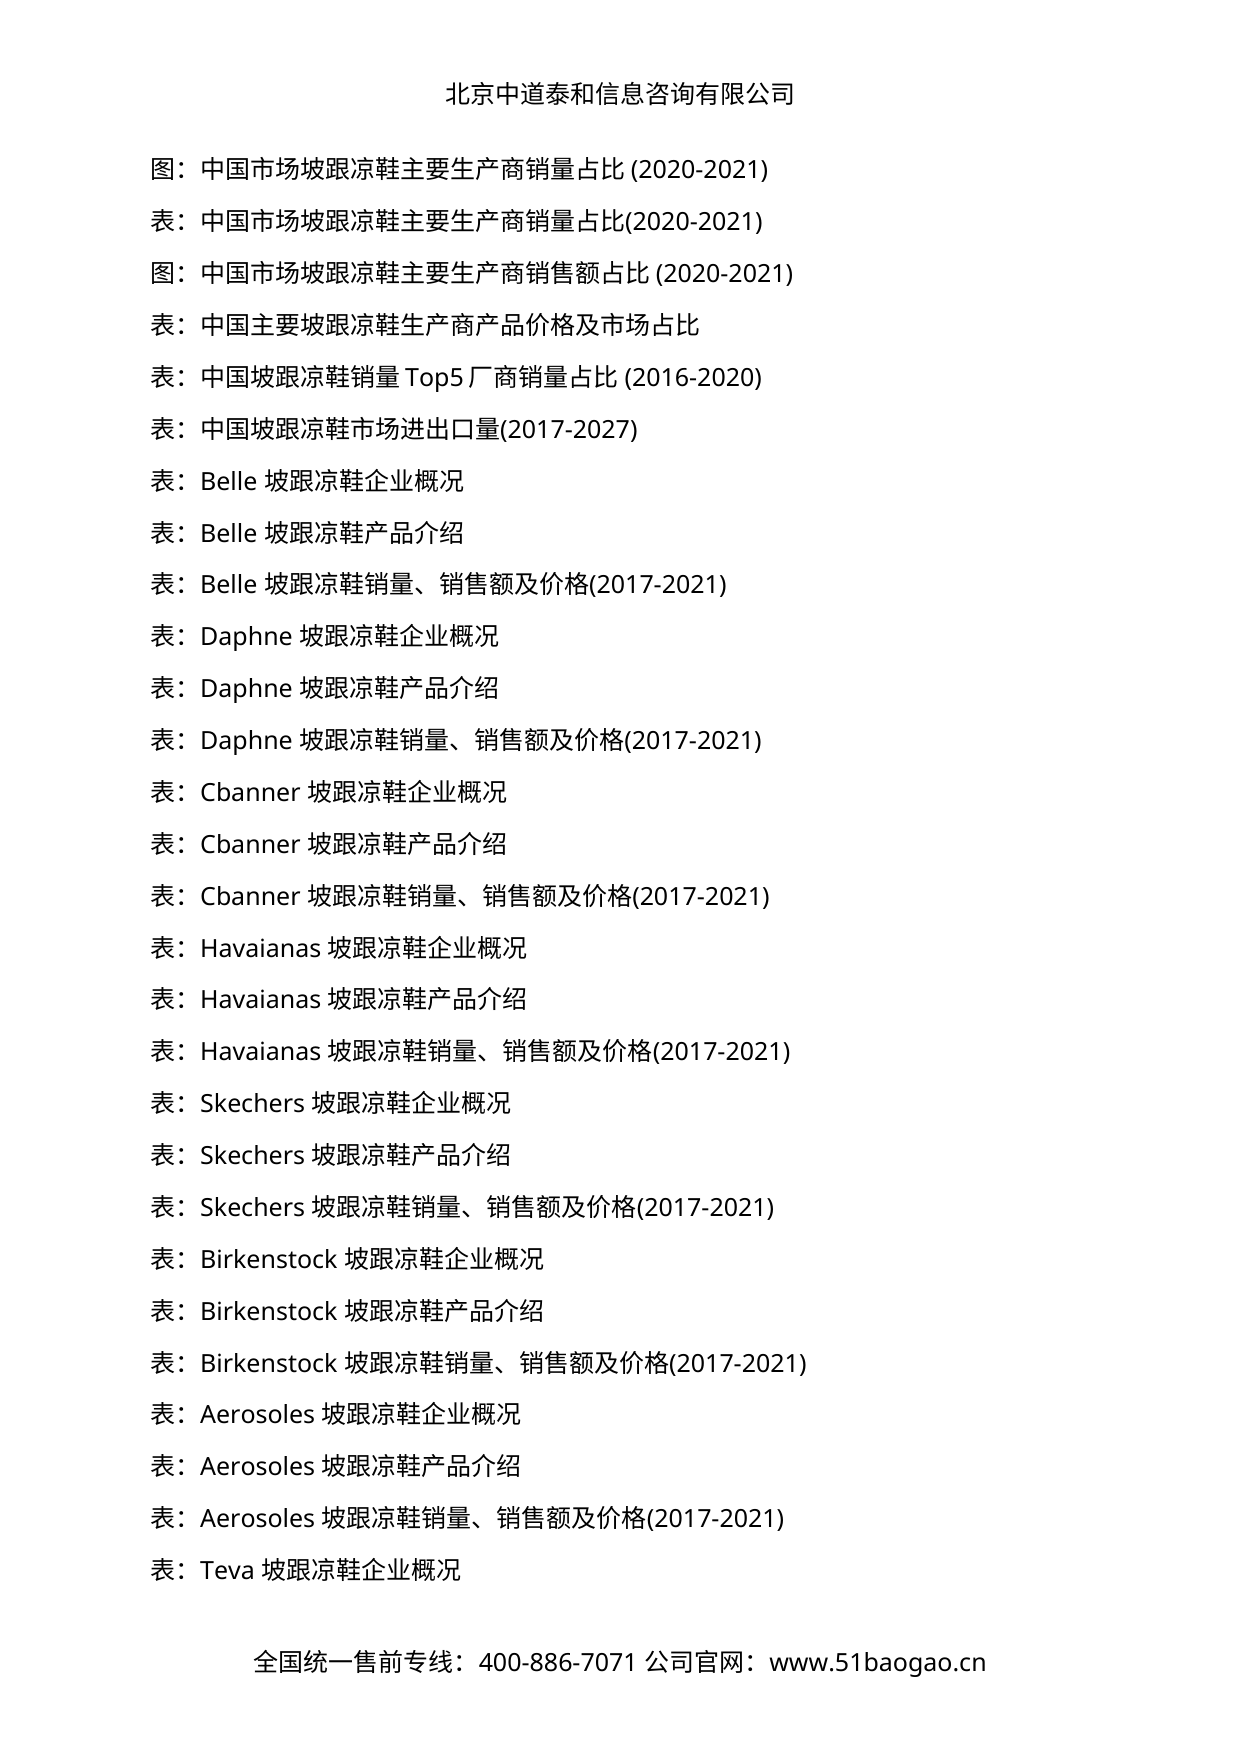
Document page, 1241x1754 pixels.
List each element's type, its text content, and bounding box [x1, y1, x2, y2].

text 表：Daphne 坡跟凉鞋企业概况 [150, 617, 1090, 653]
text 表：Birkenstock 坡跟凉鞋产品介绍 [150, 1291, 1090, 1327]
text 表：Havaianas 坡跟凉鞋企业概况 [150, 928, 1090, 964]
text 表：Cbanner 坡跟凉鞋销量、销售额及价格(2017-2021) [150, 876, 1090, 912]
text 表：Daphne 坡跟凉鞋销量、销售额及价格(2017-2021) [150, 721, 1090, 757]
text 表：Cbanner 坡跟凉鞋产品介绍 [150, 824, 1090, 861]
text 表：Havaianas 坡跟凉鞋销量、销售额及价格(2017-2021) [150, 1032, 1090, 1068]
text 表：Skechers 坡跟凉鞋企业概况 [150, 1084, 1090, 1120]
text 表：中国主要坡跟凉鞋生产商产品价格及市场占比 [150, 306, 1090, 342]
text 表：中国坡跟凉鞋市场进出口量(2017-2027) [150, 409, 1090, 446]
text 表：Havaianas 坡跟凉鞋产品介绍 [150, 980, 1090, 1016]
text 表：Aerosoles 坡跟凉鞋产品介绍 [150, 1447, 1090, 1483]
text 表：Belle 坡跟凉鞋产品介绍 [150, 513, 1090, 549]
text 表：Skechers 坡跟凉鞋销量、销售额及价格(2017-2021) [150, 1187, 1090, 1224]
text 表：Belle 坡跟凉鞋销量、销售额及价格(2017-2021) [150, 565, 1090, 601]
text 表：Birkenstock 坡跟凉鞋销量、销售额及价格(2017-2021) [150, 1343, 1090, 1379]
text 表：Teva 坡跟凉鞋企业概况 [150, 1551, 1090, 1587]
text 表：Daphne 坡跟凉鞋产品介绍 [150, 669, 1090, 705]
text 表：Cbanner 坡跟凉鞋企业概况 [150, 772, 1090, 809]
text 图：中国市场坡跟凉鞋主要生产商销量占比 (2020-2021) [150, 150, 1090, 186]
text 表：Belle 坡跟凉鞋企业概况 [150, 461, 1090, 497]
text 表：Birkenstock 坡跟凉鞋企业概况 [150, 1239, 1090, 1276]
text 图：中国市场坡跟凉鞋主要生产商销售额占比 (2020-2021) [150, 254, 1090, 290]
text 表：中国坡跟凉鞋销量Top5厂商销量占比 (2016-2020) [150, 357, 1090, 394]
text 表：Aerosoles 坡跟凉鞋企业概况 [150, 1395, 1090, 1431]
text 表：Aerosoles 坡跟凉鞋销量、销售额及价格(2017-2021) [150, 1499, 1090, 1535]
text 表：Skechers 坡跟凉鞋产品介绍 [150, 1136, 1090, 1172]
text 表：中国市场坡跟凉鞋主要生产商销量占比(2020-2021) [150, 202, 1090, 238]
